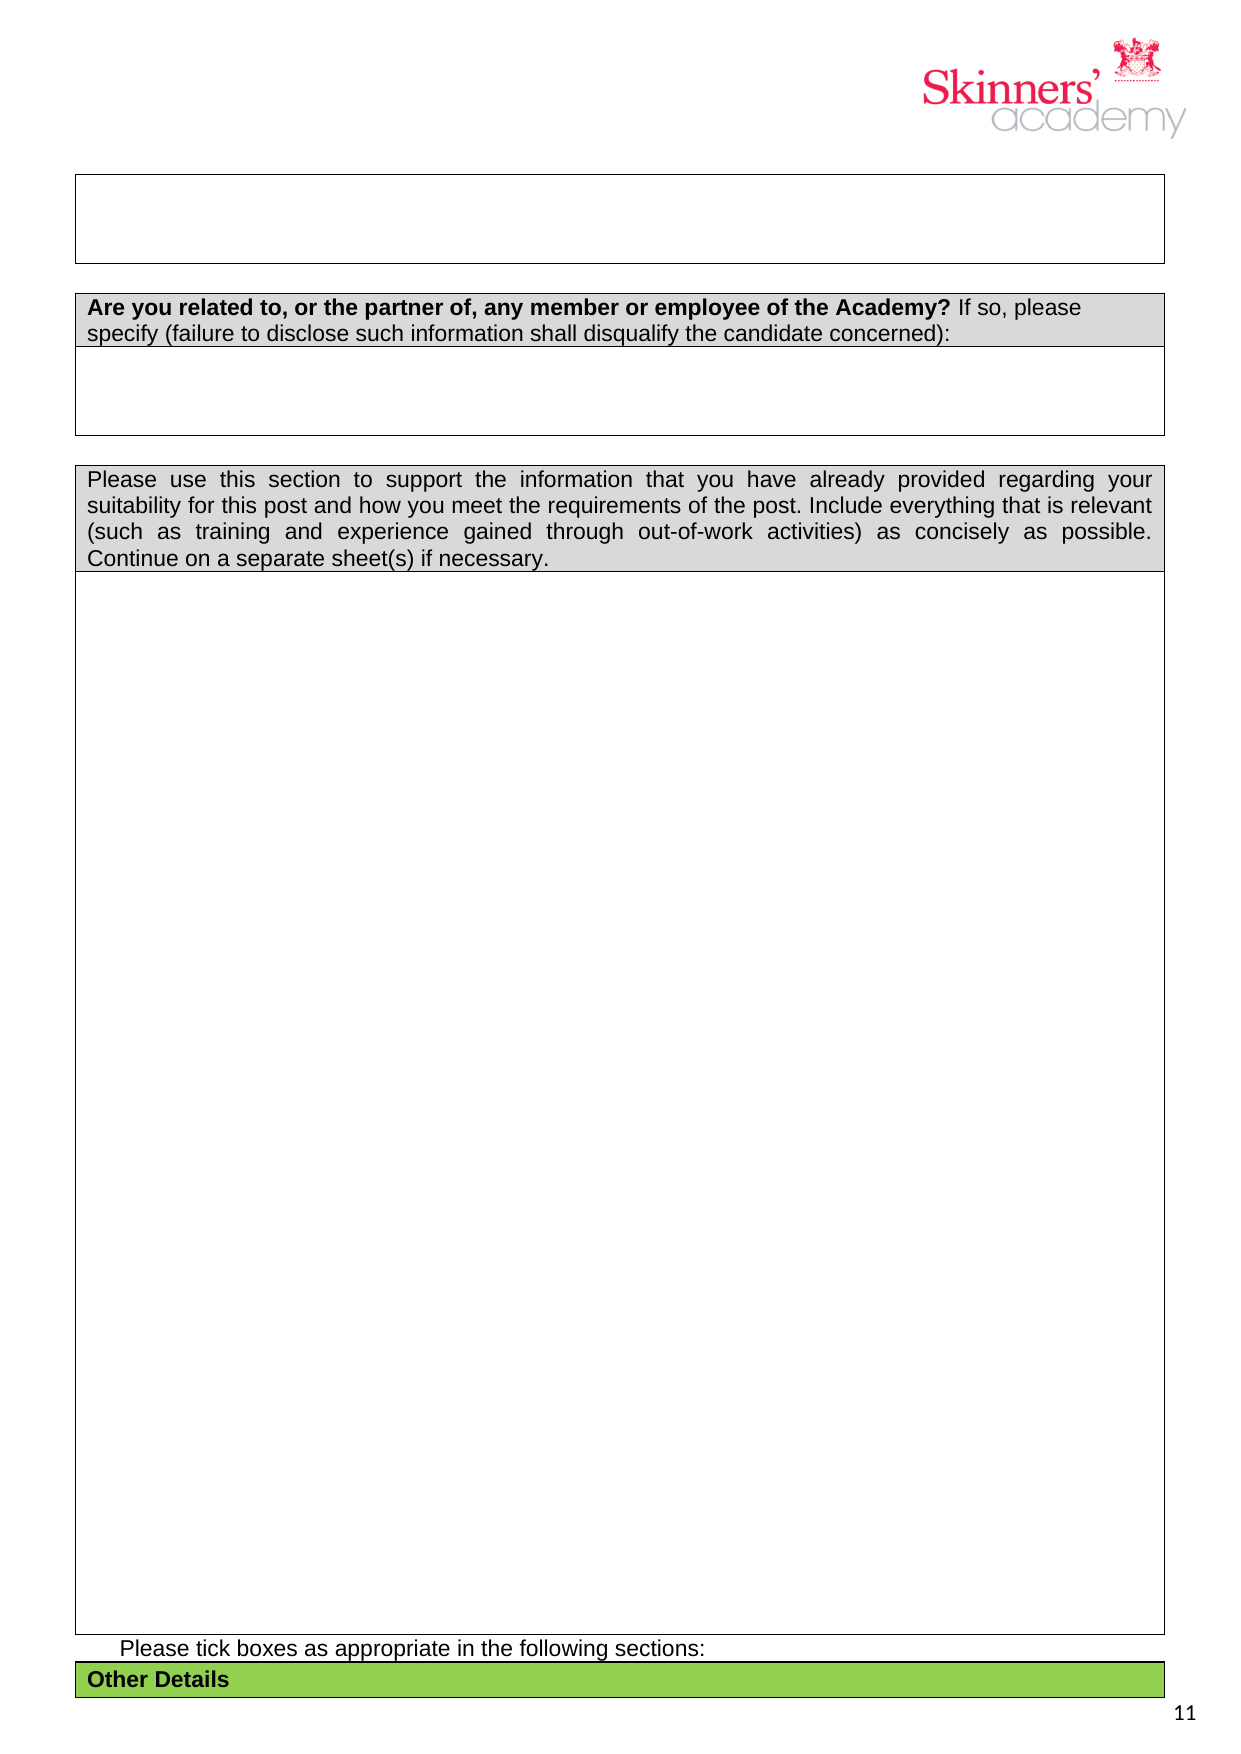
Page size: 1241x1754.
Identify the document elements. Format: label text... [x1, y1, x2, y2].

table_header Other Details [76, 1663, 1164, 1697]
table_header Please use this section to support the information that you have already provided regarding your suitability for this post and how you meet the requirements of the post. Include everything that is relevant (such as training and experience gained through out-of-work activities) as concisely as possible. Continue on a separate sheet(s) if necessary. [76, 466, 1164, 571]
table_cell [76, 572, 1164, 1634]
text Please tick boxes as appropriate in the following sections: [44, 1635, 1196, 1661]
table_cell [76, 175, 1164, 263]
table_header Are you related to, or the partner of, any member or employee of the Academy? If so, please specify (failure to disclose such information shall disqualify the candidate concerned): [76, 294, 1164, 346]
picture [923, 37, 1187, 139]
table_cell [76, 347, 1164, 435]
